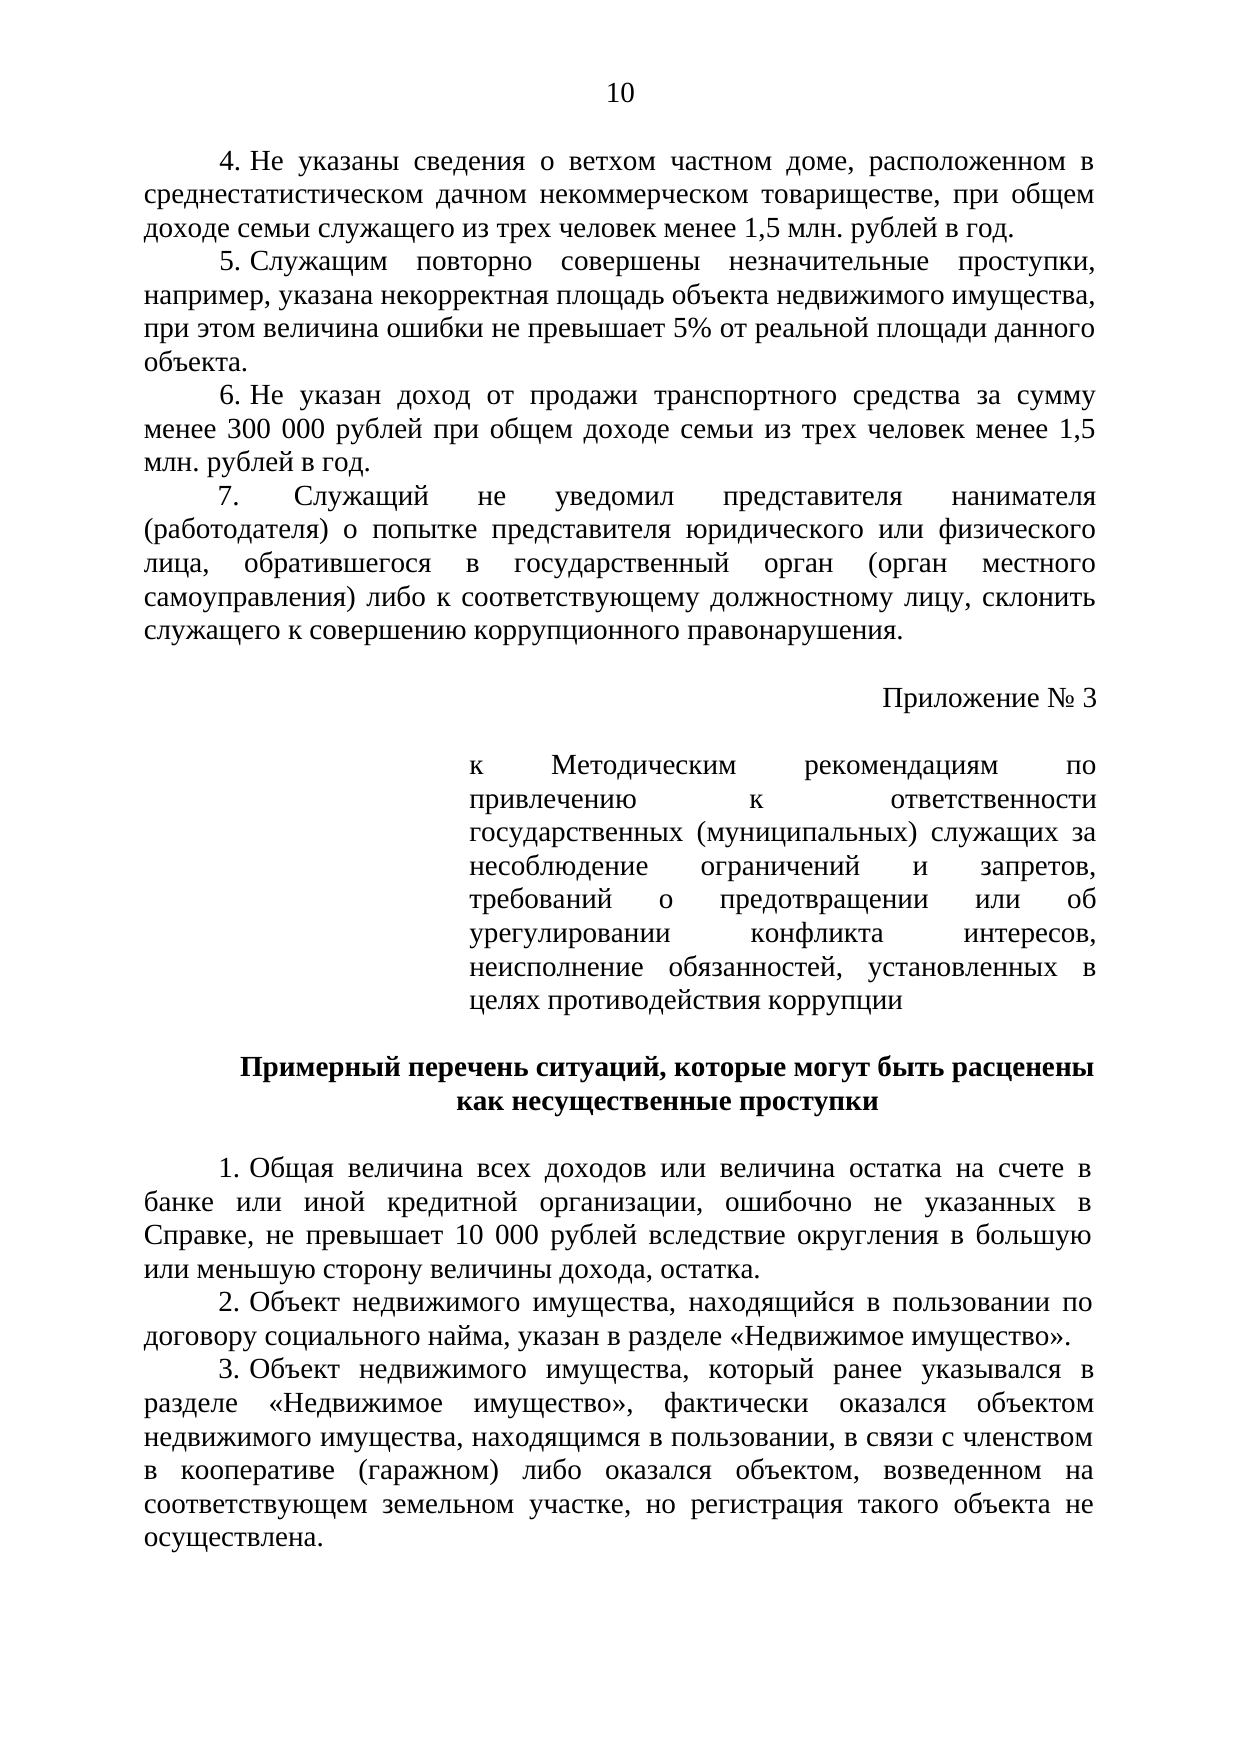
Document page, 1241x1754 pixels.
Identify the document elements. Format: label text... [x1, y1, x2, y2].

list Не указан доход от продажи транспортного средства за сумму менее 300 000 рублей при общем доходе семьи из трех человек менее 1,5 млн. рублей в год. [143, 377, 1097, 478]
list Объект недвижимого имущества, который ранее указывался в разделе «Недвижимое имущество», фактически оказался объектом недвижимого имущества, находящимся в пользовании, в связи с членством в кооперативе (гаражном) либо оказался объектом, возведенном на соответствующем земельном участке, но регистрация такого объекта не осуществлена. [143, 1352, 1095, 1553]
list Не указаны сведения о ветхом частном доме, расположенном в среднестатистическом дачном некоммерческом товариществе, при общем доходе семьи служащего из трех человек менее 1,5 млн. рублей в год. [143, 143, 1095, 243]
text Примерный перечень ситуаций, которые могут быть расценены как несущественные проступки [238, 1049, 1097, 1116]
list Общая величина всех доходов или величина остатка на счете в банке или иной кредитной организации, ошибочно не указанных в Справке, не превышает 10 000 рублей вследствие округления в большую или меньшую сторону величины дохода, остатка. [143, 1150, 1093, 1284]
list Служащим повторно совершены незначительные проступки, например, указана некорректная площадь объекта недвижимого имущества, при этом величина ошибки не превышает 5% от реальной площади данного объекта. [143, 243, 1096, 377]
list Служащий не уведомил представителя нанимателя (работодателя) о попытке представителя юридического или физического лица, обратившегося в государственный орган (орган местного самоуправления) либо к соответствующему должностному лицу, склонить служащего к совершению коррупционного правонарушения. [143, 478, 1097, 646]
list Объект недвижимого имущества, находящийся в пользовании по договору социального найма, указан в разделе «Недвижимое имущество». [143, 1284, 1094, 1352]
text к Методическим рекомендациям по привлечению к ответственности государственных (муниципальных) служащих за несоблюдение ограничений и запретов, требований о предотвращении или об урегулировании конфликта интересов, неисполнение обязанностей, установленных в целях противодействия коррупции [469, 747, 1097, 1016]
text Приложение № 3 [468, 680, 1097, 713]
